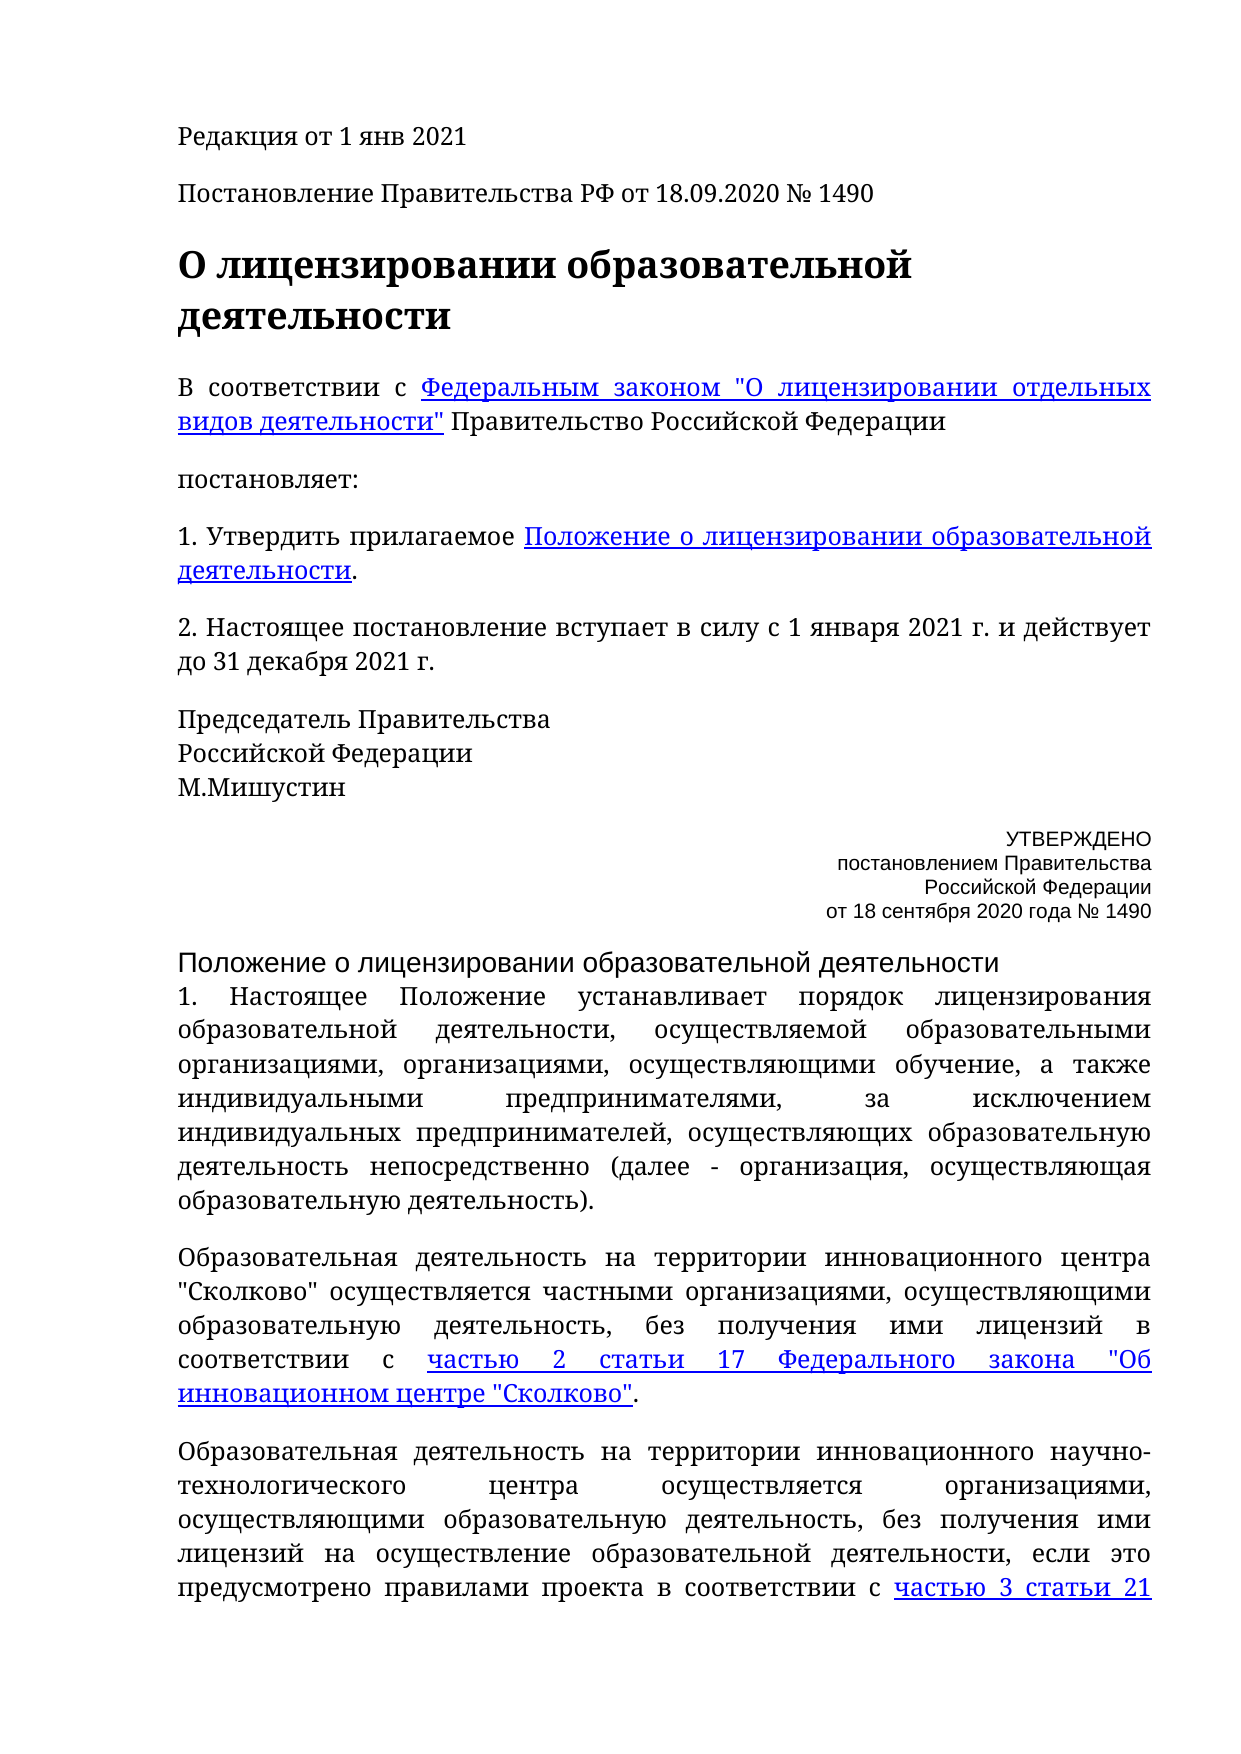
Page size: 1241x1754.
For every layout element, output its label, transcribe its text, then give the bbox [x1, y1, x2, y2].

subtitle О лицензировании образовательной деятельности [177, 239, 1152, 341]
text Образовательная деятельность на территории инновационного центра "Сколково" осуществляется частными организациями, осуществляющими образовательную деятельность, без получения ими лицензий в соответствии с частью 2 статьи 17 Федерального закона "Об инновационном центре "Сколково". [177, 1240, 1152, 1410]
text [177, 1433, 1152, 1604]
text Председатель Правительства Российской Федерации М.Мишустин [177, 701, 1152, 803]
text УТВЕРЖДЕНО постановлением Правительства Российской Федерации от 18 сентября 2020 года № 1490 [177, 827, 1152, 922]
text Редакция от 1 янв 2021 [177, 118, 1152, 152]
text Положение о лицензировании образовательной деятельности [177, 946, 1152, 978]
text В соответствии с Федеральным законом "О лицензировании отдельных видов деятельности" Правительство Российской Федерации [177, 370, 1152, 438]
text 1. Утвердить прилагаемое Положение о лицензировании образовательной деятельности. [177, 518, 1152, 587]
text 1. Настоящее Положение устанавливает порядок лицензирования образовательной деятельности, осуществляемой образовательными организациями, организациями, осуществляющими обучение, а также индивидуальными предпринимателями, за исключением индивидуальных предпринимателей, осуществляющих образовательную деятельность непосредственно (далее - организация, осуществляющая образовательную деятельность). [177, 978, 1152, 1217]
text 2. Настоящее постановление вступает в силу с 1 января 2021 г. и действует до 31 декабря 2021 г. [177, 610, 1152, 678]
text Постановление Правительства РФ от 18.09.2020 № 1490 [177, 175, 1152, 209]
text постановляет: [177, 461, 1152, 495]
